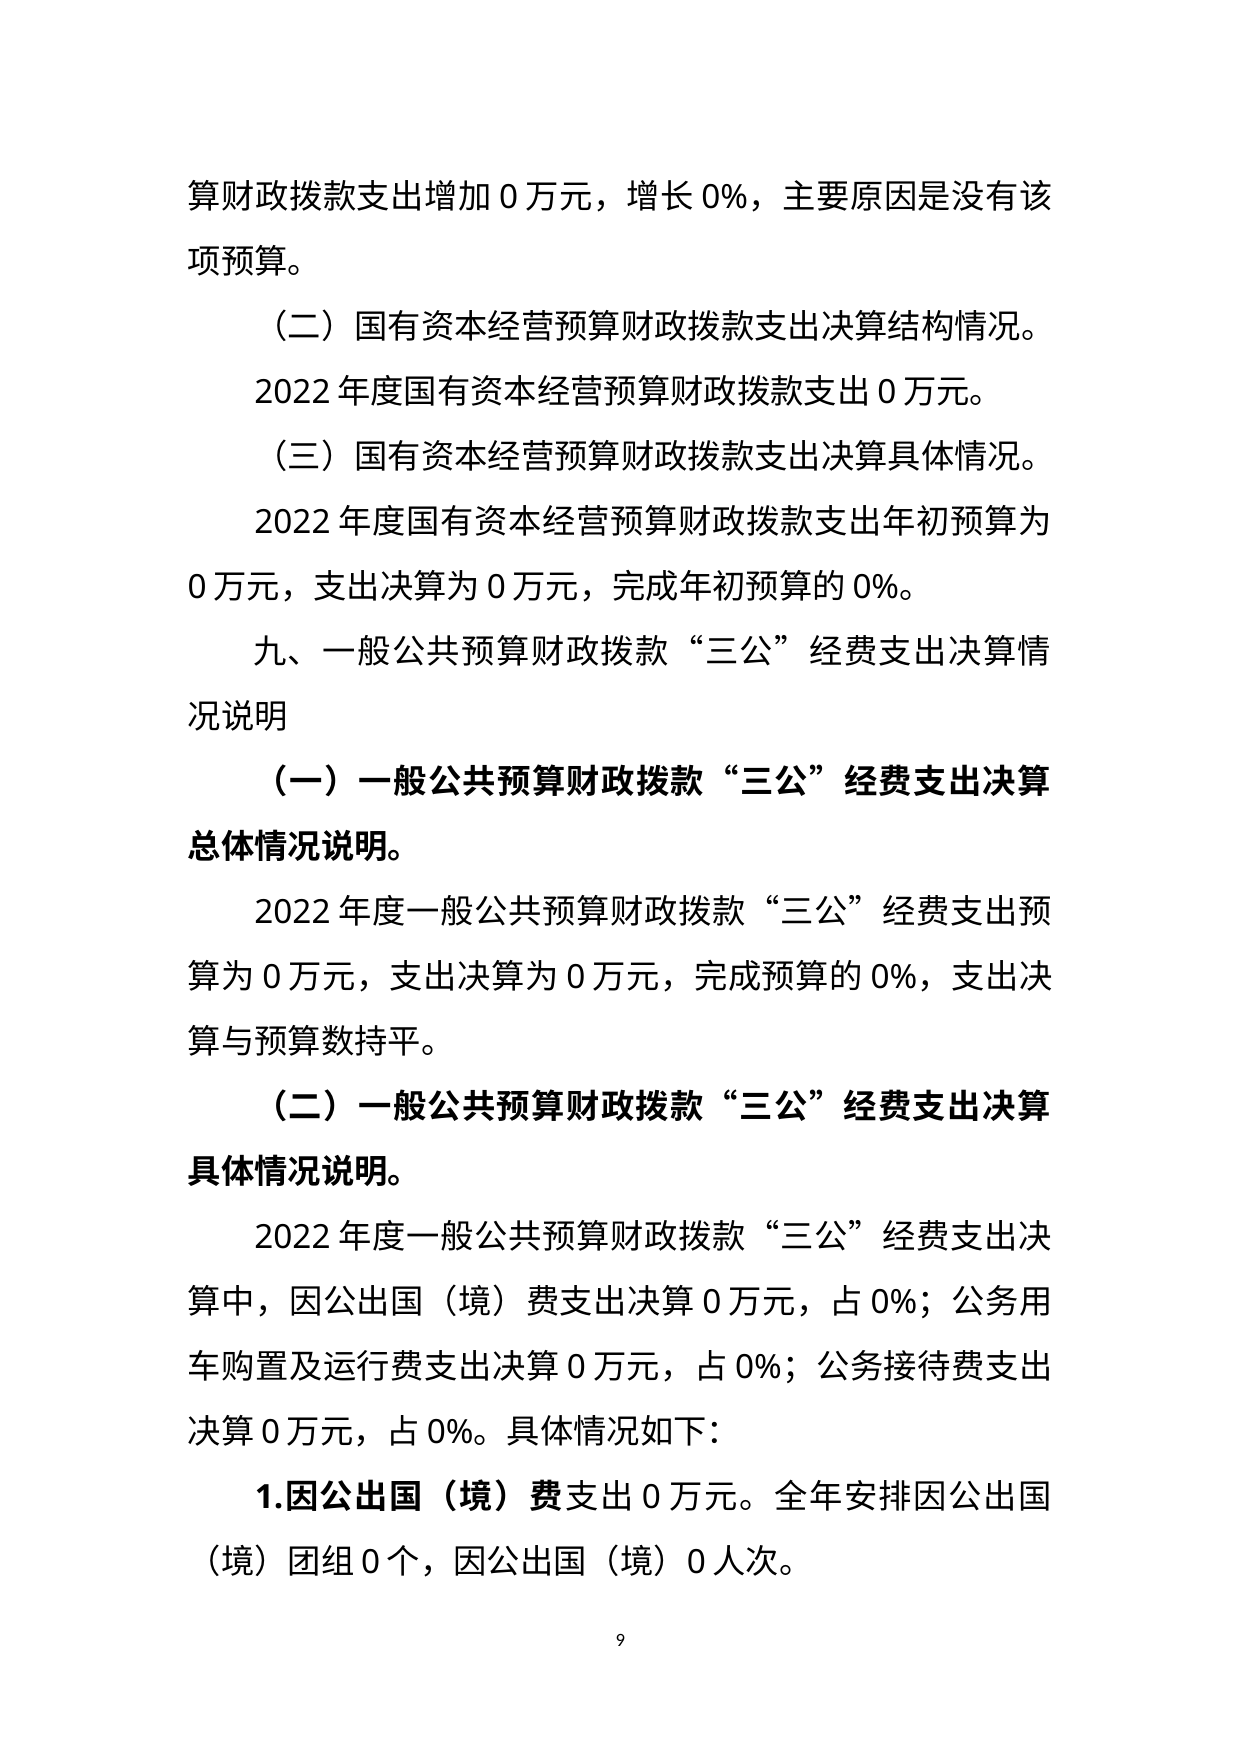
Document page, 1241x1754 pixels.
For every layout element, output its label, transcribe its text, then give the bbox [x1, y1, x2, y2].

text 1.因公出国（境）费支出0万元。全年安排因公出国（境）团组0个，因公出国（境）0人次。 [187, 1462, 1053, 1592]
text 2022年度国有资本经营预算财政拨款支出年初预算为0万元，支出决算为0万元，完成年初预算的0%。 [187, 487, 1053, 617]
text （三）国有资本经营预算财政拨款支出决算具体情况。 [187, 422, 1053, 487]
text 九、一般公共预算财政拨款“三公”经费支出决算情况说明 [187, 617, 1053, 747]
text 2022年度一般公共预算财政拨款“三公”经费支出决算中，因公出国（境）费支出决算0万元，占0%；公务用车购置及运行费支出决算0万元，占0%；公务接待费支出决算0万元，占0%。具体情况如下： [187, 1202, 1053, 1462]
text （二）一般公共预算财政拨款“三公”经费支出决算具体情况说明。 [187, 1072, 1053, 1202]
text 2022年度国有资本经营预算财政拨款支出0万元。 [187, 357, 1053, 422]
text （一）一般公共预算财政拨款“三公”经费支出决算总体情况说明。 [187, 747, 1053, 877]
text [187, 162, 1053, 292]
text 2022年度一般公共预算财政拨款“三公”经费支出预算为0万元，支出决算为0万元，完成预算的0%，支出决算与预算数持平。 [187, 877, 1053, 1072]
text （二）国有资本经营预算财政拨款支出决算结构情况。 [187, 292, 1053, 357]
